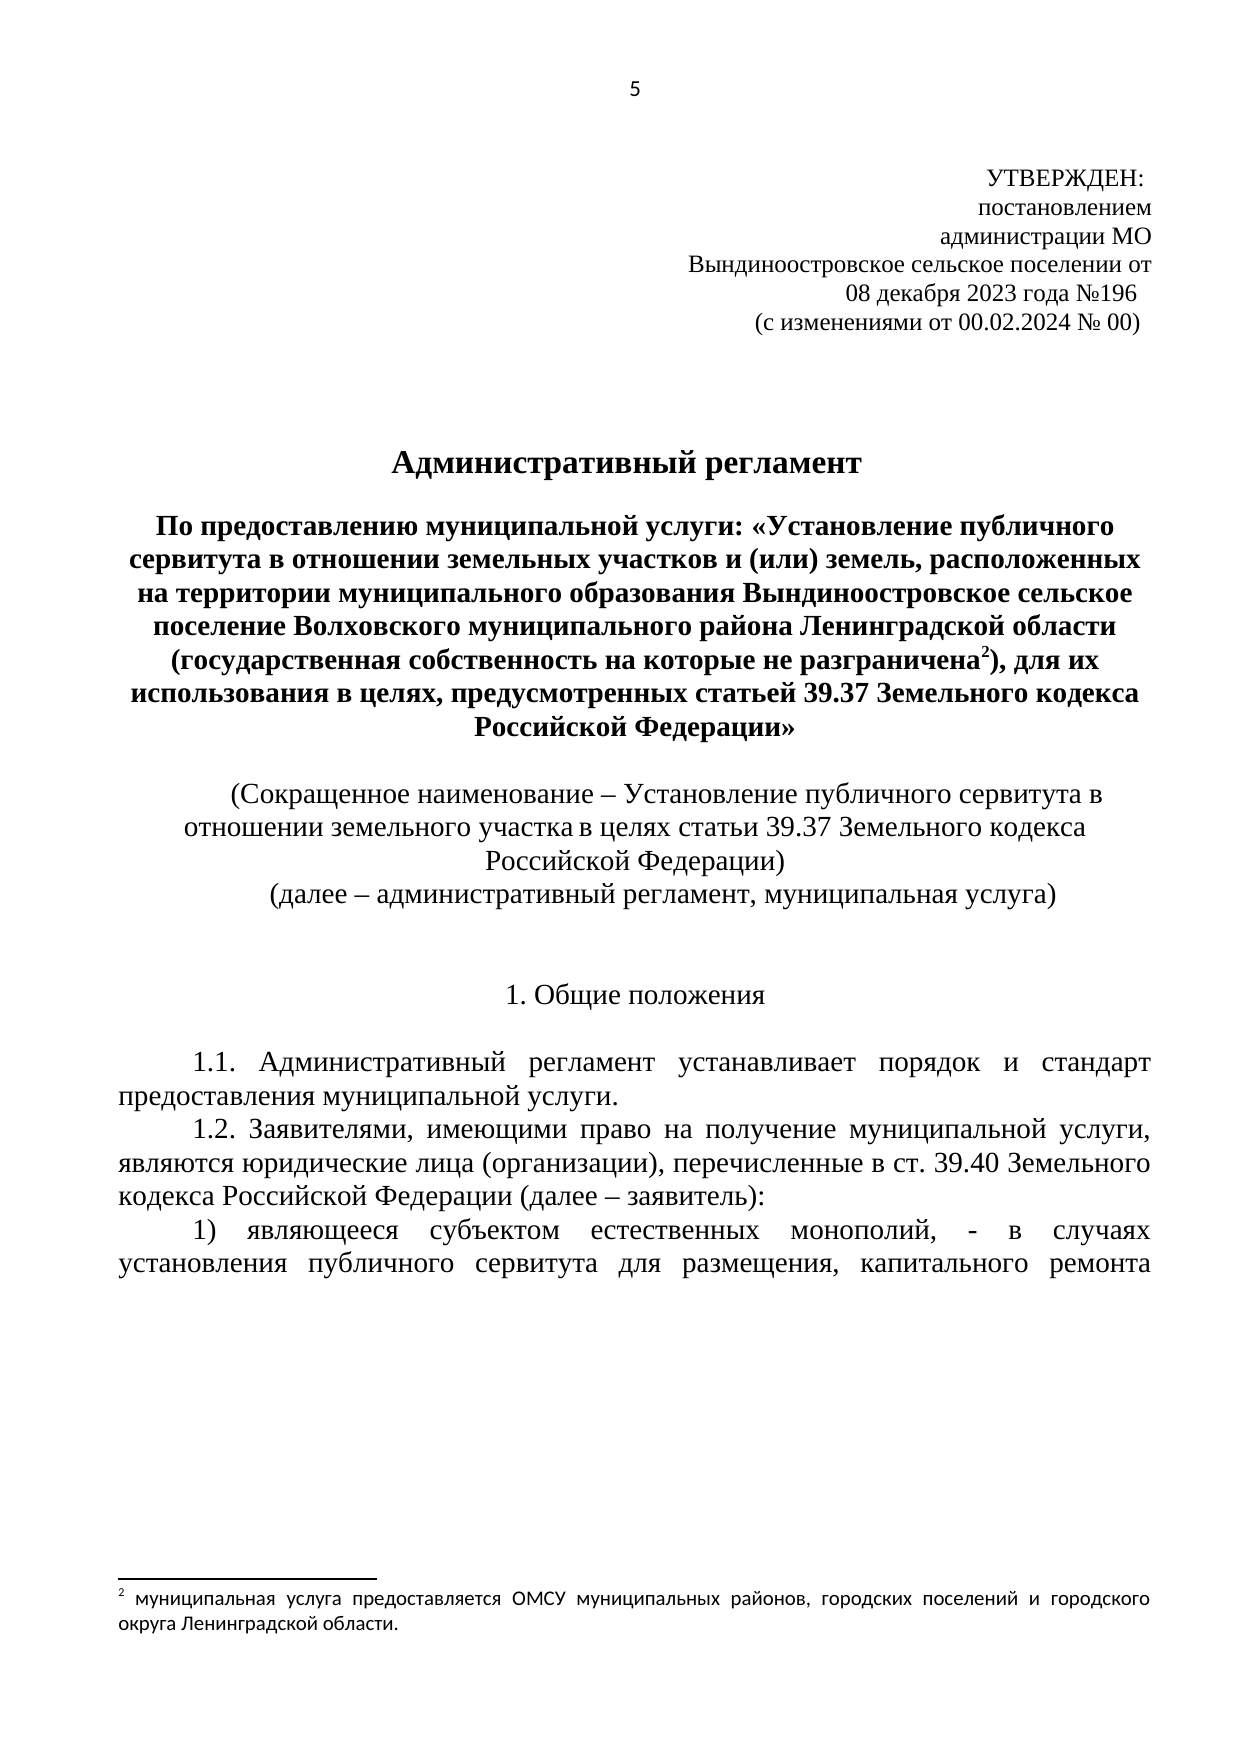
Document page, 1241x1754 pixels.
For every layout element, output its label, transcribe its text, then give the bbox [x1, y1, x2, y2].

text УТВЕРЖДЕН: [118, 163, 1152, 192]
text (Сокращенное наименование – Установление публичного сервитута в отношении земельного участка в целях статьи 39.37 Земельного кодекса Российской Федерации) [118, 776, 1152, 877]
text Административный регламент [43, 443, 1152, 481]
text По предоставлению муниципальной услуги: «Установление публичного сервитута в отношении земельных участков и (или) земель, расположенных на территории муниципального образования Вындиноостровское сельское поселение Волховского муниципального района Ленинградской области (государственная собственность на которые не разграничена), для их использования в целях, предусмотренных статьей 39.37 Земельного кодекса Российской Федерации» [118, 508, 1152, 742]
text 1.2. Заявителями, имеющими право на получение муниципальной услуги, являются юридические лица (организации), перечисленные в ст. 39.40 Земельного кодекса Российской Федерации (далее – заявитель): [118, 1111, 1152, 1212]
text Вындиноостровское сельское поселении от [118, 249, 1152, 278]
text постановлением [118, 192, 1152, 221]
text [118, 1212, 1152, 1279]
text 1.1. Административный регламент устанавливает порядок и стандарт предоставления муниципальной услуги. [118, 1044, 1152, 1111]
text 08 декабря 2023 года №196 [118, 278, 1152, 307]
text (далее – административный регламент, муниципальная услуга) [118, 877, 1152, 910]
text администрации МО [118, 221, 1152, 249]
text (с изменениями от 00.02.2024 № 00) [118, 307, 1152, 336]
text 1. Общие положения [118, 977, 1152, 1011]
